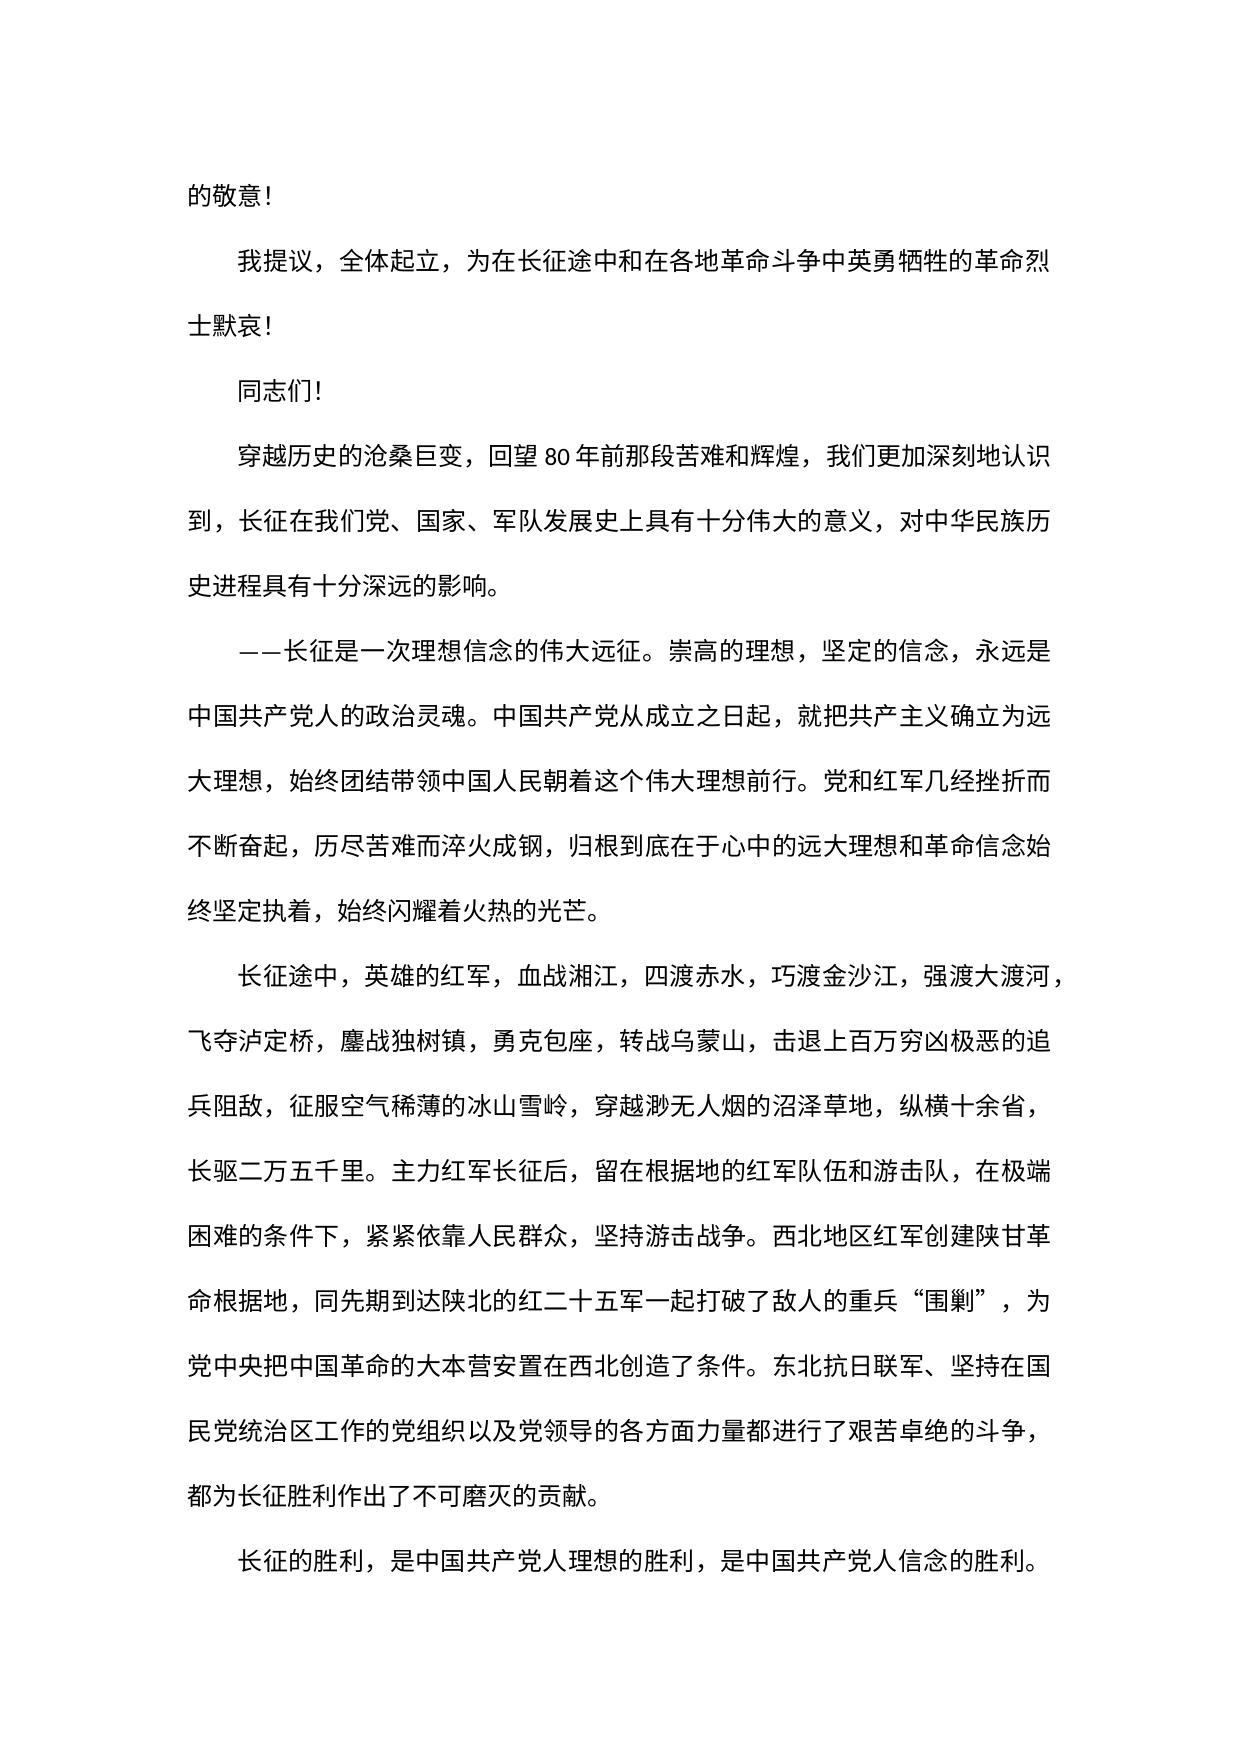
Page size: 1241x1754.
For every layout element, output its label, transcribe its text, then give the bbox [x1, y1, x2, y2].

text ——长征是一次理想信念的伟大远征。崇高的理想，坚定的信念，永远是中国共产党人的政治灵魂。中国共产党从成立之日起，就把共产主义确立为远大理想，始终团结带领中国人民朝着这个伟大理想前行。党和红军几经挫折而不断奋起，历尽苦难而淬火成钢，归根到底在于心中的远大理想和革命信念始终坚定执着，始终闪耀着火热的光芒。 [187, 617, 1053, 942]
text 长征途中，英雄的红军，血战湘江，四渡赤水，巧渡金沙江，强渡大渡河，飞夺泸定桥，鏖战独树镇，勇克包座，转战乌蒙山，击退上百万穷凶极恶的追兵阻敌，征服空气稀薄的冰山雪岭，穿越渺无人烟的沼泽草地，纵横十余省，长驱二万五千里。主力红军长征后，留在根据地的红军队伍和游击队，在极端困难的条件下，紧紧依靠人民群众，坚持游击战争。西北地区红军创建陕甘革命根据地，同先期到达陕北的红二十五军一起打破了敌人的重兵“围剿”，为党中央把中国革命的大本营安置在西北创造了条件。东北抗日联军、坚持在国民党统治区工作的党组织以及党领导的各方面力量都进行了艰苦卓绝的斗争，都为长征胜利作出了不可磨灭的贡献。 [187, 942, 1053, 1527]
text 我提议，全体起立，为在长征途中和在各地革命斗争中英勇牺牲的革命烈士默哀！ [187, 227, 1053, 357]
text 同志们！ [187, 357, 1053, 422]
text 穿越历史的沧桑巨变，回望80年前那段苦难和辉煌，我们更加深刻地认识到，长征在我们党、国家、军队发展史上具有十分伟大的意义，对中华民族历史进程具有十分深远的影响。 [187, 422, 1053, 617]
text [187, 1527, 1053, 1592]
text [187, 162, 1053, 227]
